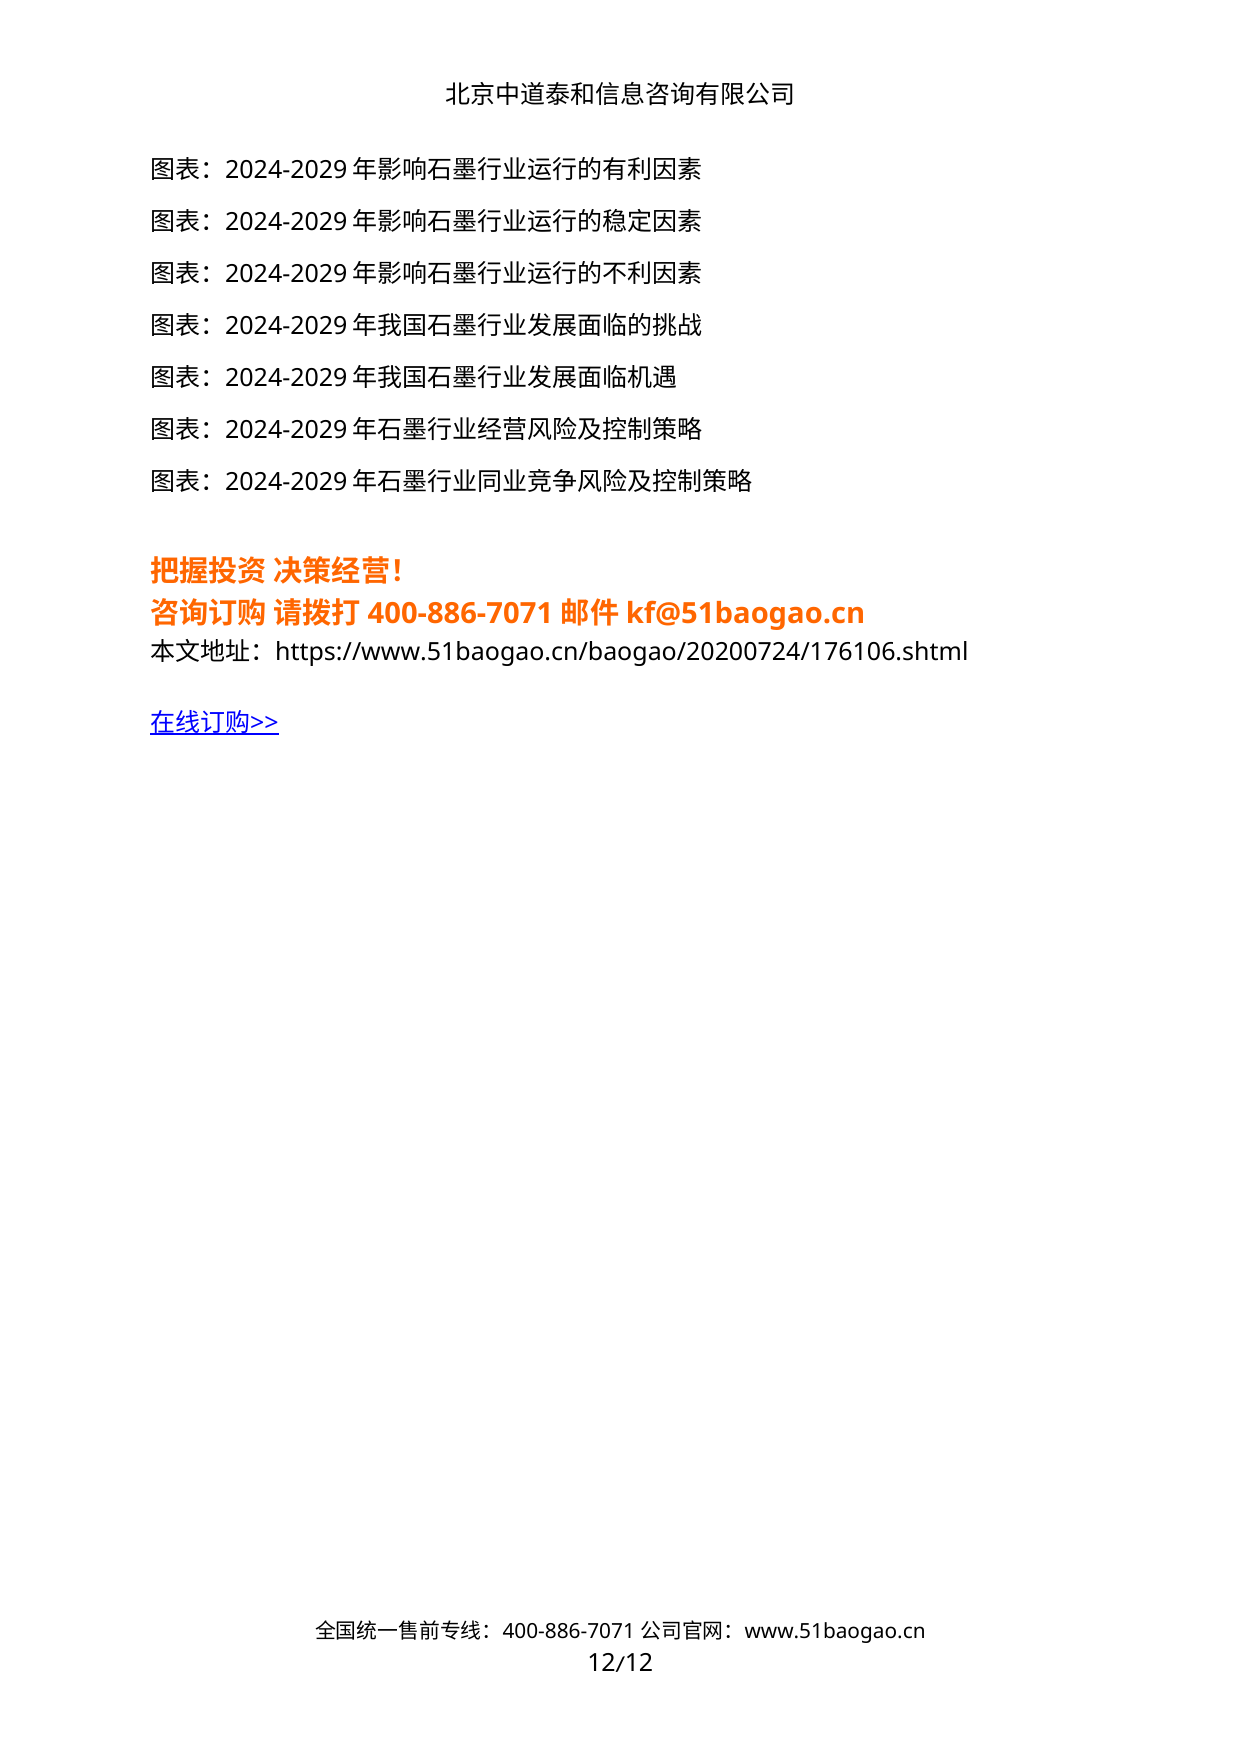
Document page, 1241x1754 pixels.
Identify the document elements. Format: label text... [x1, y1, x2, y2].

text 在线订购>> [150, 668, 1090, 738]
text 图表：2024-2029年影响石墨行业运行的有利因素 [150, 150, 1090, 186]
text 图表：2024-2029年我国石墨行业发展面临的挑战 [150, 306, 1090, 342]
text 图表：2024-2029年影响石墨行业运行的稳定因素 [150, 202, 1090, 238]
text 图表：2024-2029年石墨行业同业竞争风险及控制策略 [150, 461, 1090, 497]
text 图表：2024-2029年影响石墨行业运行的不利因素 [150, 254, 1090, 290]
text 把握投资 决策经营！咨询订购 请拨打 400-886-7071 邮件 kf@51baogao.cn本文地址：https://www.51baogao.cn/baogao/20200724/176106.shtml [150, 513, 1090, 668]
text 图表：2024-2029年我国石墨行业发展面临机遇 [150, 357, 1090, 394]
text 图表：2024-2029年石墨行业经营风险及控制策略 [150, 409, 1090, 446]
